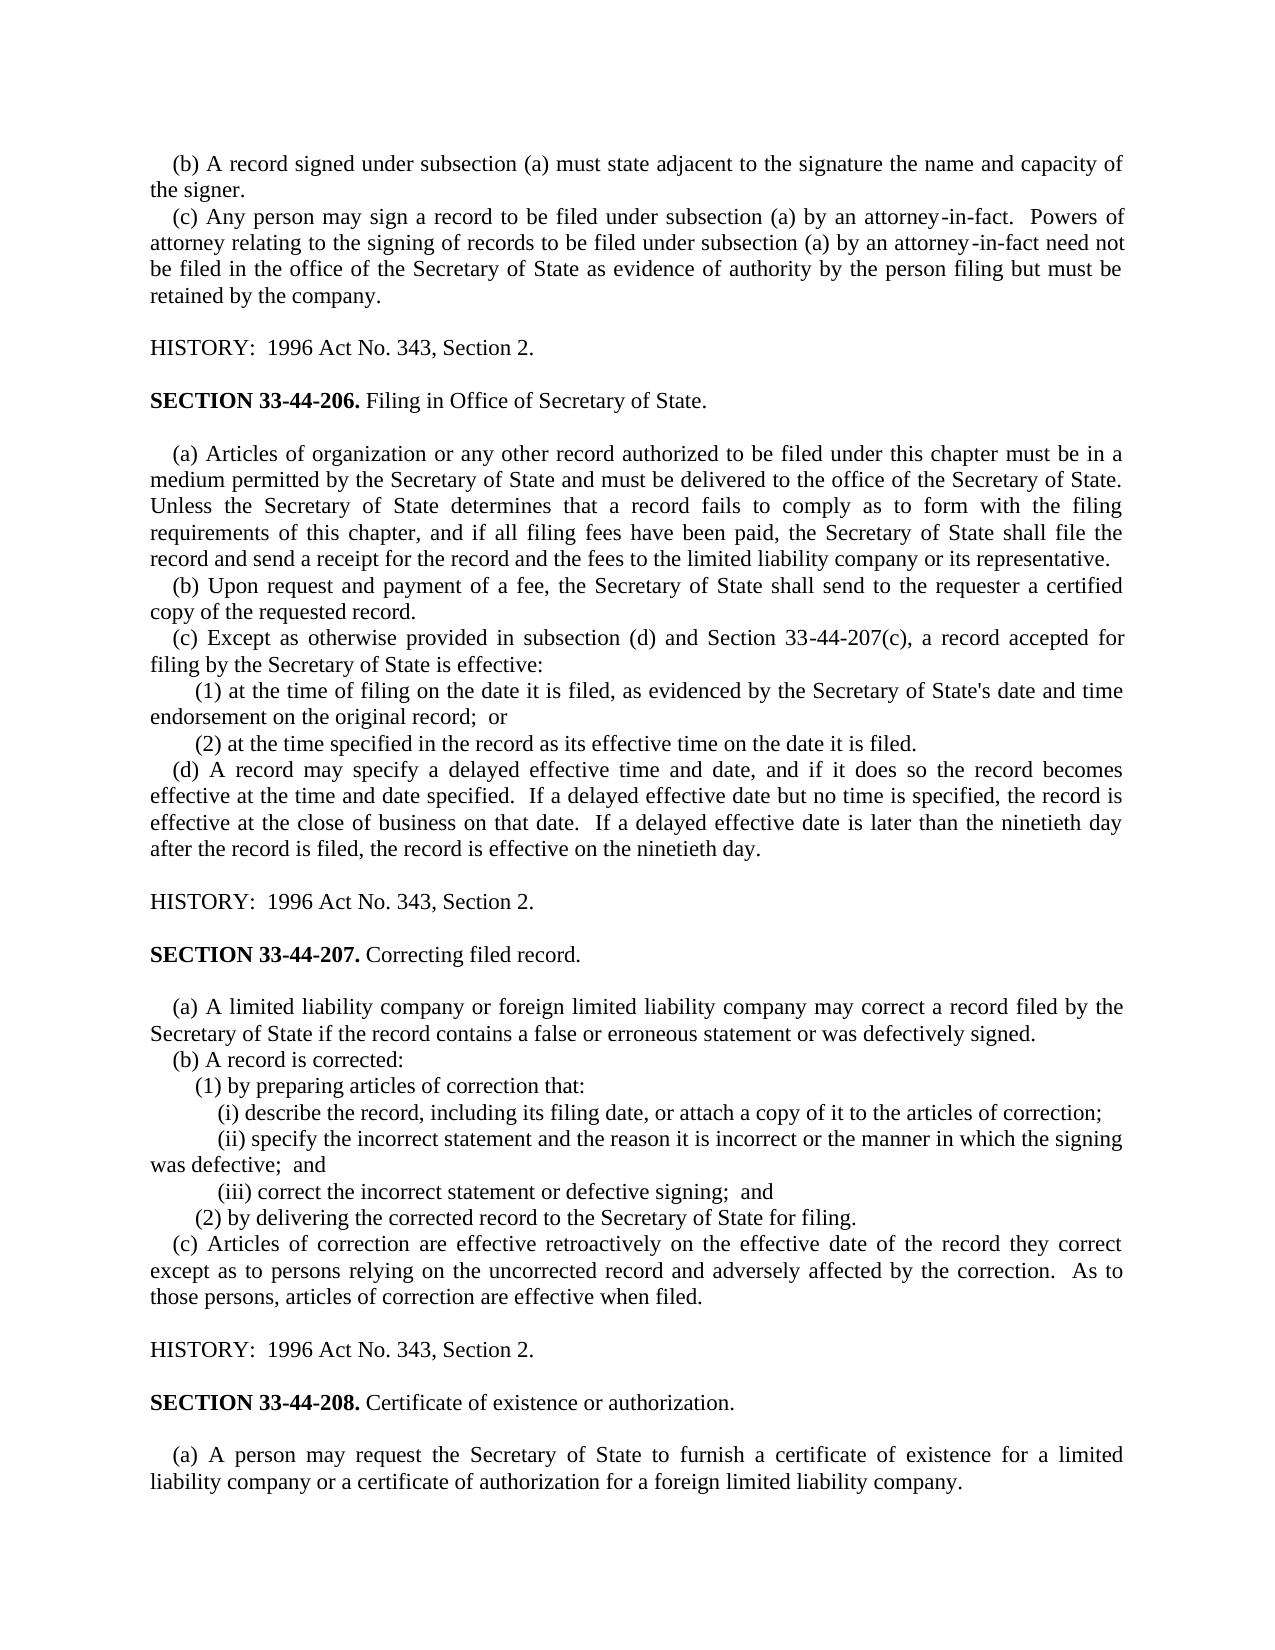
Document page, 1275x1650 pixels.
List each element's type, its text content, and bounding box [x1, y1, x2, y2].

text SECTION 33-44-207. Correcting filed record. [150, 941, 1125, 967]
text HISTORY: 1996 Act No. 343, Section 2. [150, 1336, 1125, 1362]
text SECTION 33-44-206. Filing in Office of Secretary of State. [150, 387, 1125, 413]
text (ii) specify the incorrect statement and the reason it is incorrect or the manner in which the signing was defective; and [150, 1125, 1125, 1178]
text HISTORY: 1996 Act No. 343, Section 2. [150, 888, 1125, 914]
text HISTORY: 1996 Act No. 343, Section 2. [150, 334, 1125, 361]
text (a) A person may request the Secretary of State to furnish a certificate of existence for a limited liability company or a certificate of authorization for a foreign limited liability company. [150, 1441, 1125, 1494]
text (1) by preparing articles of correction that: [150, 1072, 1125, 1099]
text (2) at the time specified in the record as its effective time on the date it is filed. [150, 730, 1125, 756]
text (d) A record may specify a delayed effective time and date, and if it does so the record becomes effective at the time and date specified. If a delayed effective date but no time is specified, the record is effective at the close of business on that date. If a delayed effective date is later than the ninetieth day after the record is filed, the record is effective on the ninetieth day. [150, 756, 1125, 862]
text (2) by delivering the corrected record to the Secretary of State for filing. [150, 1204, 1125, 1231]
text (c) Except as otherwise provided in subsection (d) and Section 33-44-207(c), a record accepted for filing by the Secretary of State is effective: [150, 624, 1125, 677]
text (b) A record is corrected: [150, 1046, 1125, 1072]
text (iii) correct the incorrect statement or defective signing; and [150, 1178, 1125, 1204]
text (b) A record signed under subsection (a) must state adjacent to the signature the name and capacity of the signer. [150, 150, 1125, 203]
text (c) Articles of correction are effective retroactively on the effective date of the record they correct except as to persons relying on the uncorrected record and adversely affected by the correction. As to those persons, articles of correction are effective when filed. [150, 1231, 1125, 1309]
text (1) at the time of filing on the date it is filed, as evidenced by the Secretary of State's date and time endorsement on the original record; or [150, 677, 1125, 730]
text SECTION 33-44-208. Certificate of existence or authorization. [150, 1389, 1125, 1415]
text (a) A limited liability company or foreign limited liability company may correct a record filed by the Secretary of State if the record contains a false or erroneous statement or was defectively signed. [150, 993, 1125, 1046]
text (c) Any person may sign a record to be filed under subsection (a) by an attorney-in-fact. Powers of attorney relating to the signing of records to be filed under subsection (a) by an attorney-in-fact need not be filed in the office of the Secretary of State as evidence of authority by the person filing but must be retained by the company. [150, 203, 1125, 308]
text (b) Upon request and payment of a fee, the Secretary of State shall send to the requester a certified copy of the requested record. [150, 572, 1125, 624]
text (i) describe the record, including its filing date, or attach a copy of it to the articles of correction; [150, 1099, 1125, 1125]
text (a) Articles of organization or any other record authorized to be filed under this chapter must be in a medium permitted by the Secretary of State and must be delivered to the office of the Secretary of State. Unless the Secretary of State determines that a record fails to comply as to form with the filing requirements of this chapter, and if all filing fees have been paid, the Secretary of State shall file the record and send a receipt for the record and the fees to the limited liability company or its representative. [150, 440, 1125, 572]
